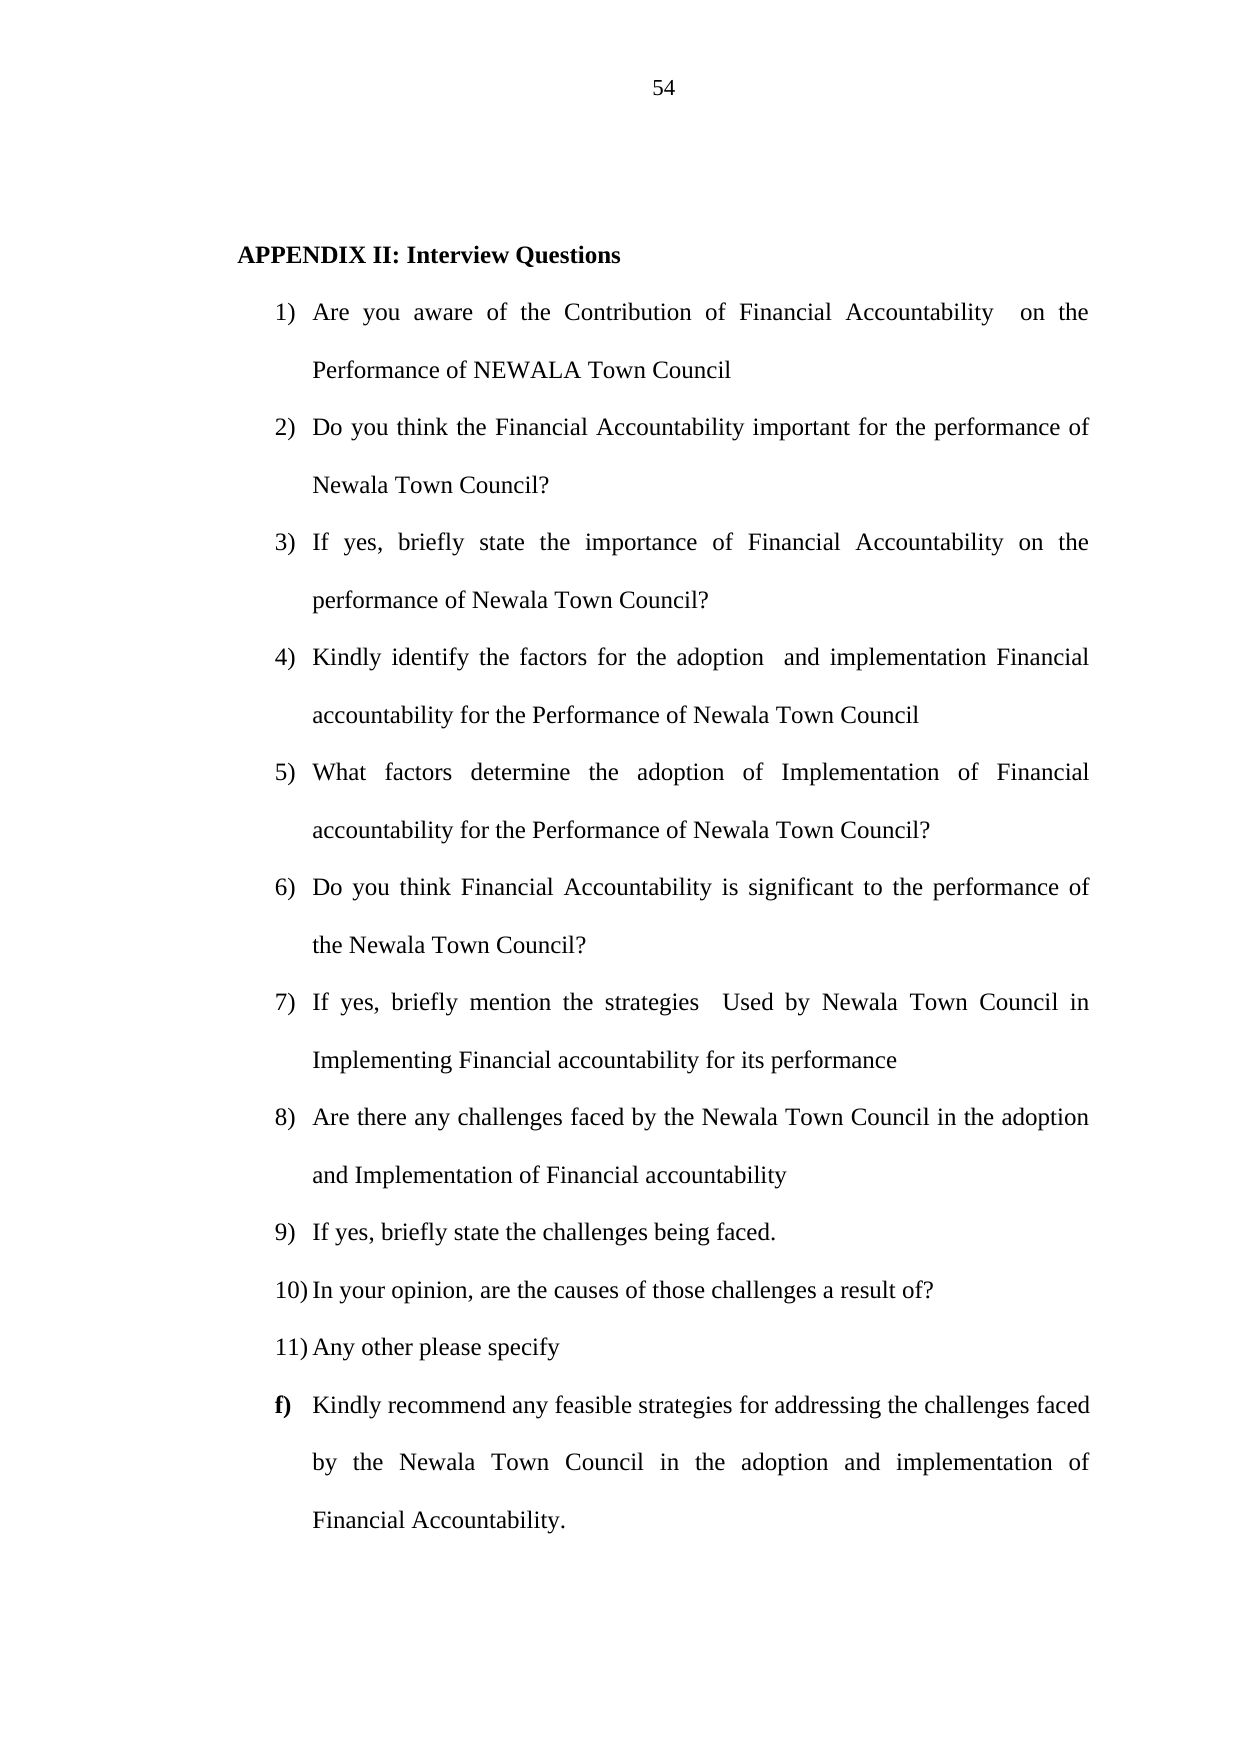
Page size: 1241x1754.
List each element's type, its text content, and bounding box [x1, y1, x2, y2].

list Are there any challenges faced by the Newala Town Council in the adoption and Implementation of Financial accountability [274, 1102, 1090, 1189]
list Kindly recommend any feasible strategies for addressing the challenges faced by the Newala Town Council in the adoption and implementation of Financial Accountability. [274, 1390, 1090, 1534]
list In your opinion, are the causes of those challenges a result of? [274, 1275, 1090, 1304]
list If yes, briefly state the importance of Financial Accountability on the performance of Newala Town Council? [274, 527, 1090, 614]
list If yes, briefly state the challenges being faced. [274, 1217, 1090, 1246]
list Do you think the Financial Accountability important for the performance of Newala Town Council? [274, 412, 1090, 499]
text APPENDIX II: Interview Questions [237, 240, 1090, 269]
list Are you aware of the Contribution of Financial Accountability on the Performance of NEWALA Town Council [274, 297, 1090, 384]
list What factors determine the adoption of Implementation of Financial accountability for the Performance of Newala Town Council? [274, 757, 1090, 844]
list If yes, briefly mention the strategies Used by Newala Town Council in Implementing Financial accountability for its performance [274, 987, 1090, 1074]
list Any other please specify [274, 1332, 1090, 1361]
list Kindly identify the factors for the adoption and implementation Financial accountability for the Performance of Newala Town Council [274, 642, 1090, 729]
list Do you think Financial Accountability is significant to the performance of the Newala Town Council? [274, 872, 1090, 959]
